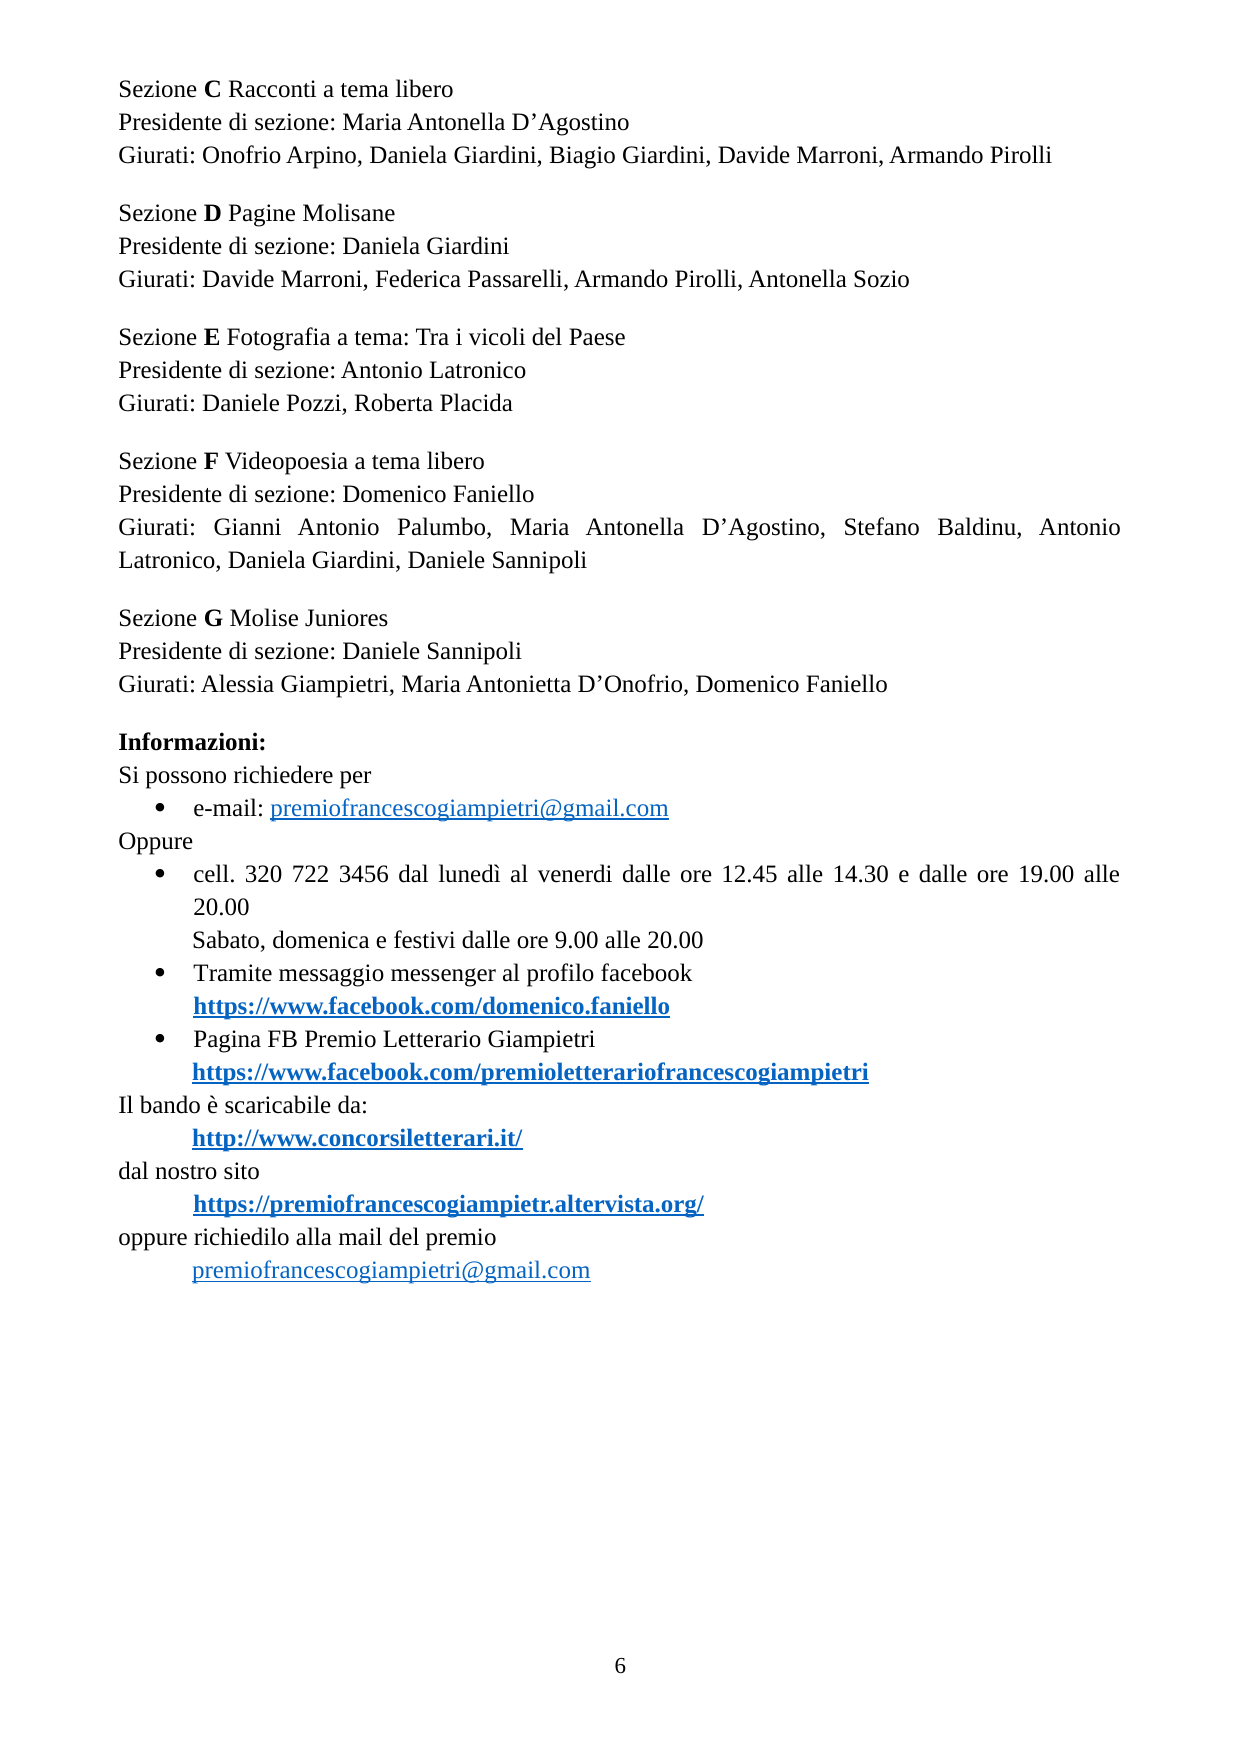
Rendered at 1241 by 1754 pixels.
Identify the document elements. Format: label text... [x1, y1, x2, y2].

text https://www.facebook.com/premioletterariofrancescogiampietri [118, 1057, 1122, 1086]
text Presidente di sezione: Daniela Giardini [118, 231, 1122, 260]
text https://premiofrancescogiampietr.altervista.org/ [193, 1189, 1122, 1218]
text Si possono richiedere per [118, 760, 1122, 789]
list cell. 320 722 3456 dal lunedì al venerdi dalle ore 12.45 alle 14.30 e dalle ore 19.00 alle 20.00 [156, 859, 1122, 921]
list Tramite messaggio messenger al profilo facebook [156, 958, 1122, 987]
text Giurati: Davide Marroni, Federica Passarelli, Armando Pirolli, Antonella Sozio [118, 264, 1122, 293]
text Giurati: Daniele Pozzi, Roberta Placida [118, 388, 1122, 417]
text Sezione D Pagine Molisane [118, 198, 1122, 227]
text oppure richiedilo alla mail del premio [118, 1222, 1122, 1251]
text http://www.concorsiletterari.it/ [118, 1123, 1122, 1152]
text Oppure [118, 826, 1122, 855]
text Sezione G Molise Juniores [118, 603, 1122, 632]
text Presidente di sezione: Daniele Sannipoli [118, 636, 1122, 665]
text Presidente di sezione: Maria Antonella D’Agostino [118, 107, 1122, 136]
text Sezione F Videopoesia a tema libero [118, 446, 1122, 475]
text premiofrancescogiampietri@gmail.com [118, 1256, 1122, 1284]
list Pagina FB Premio Letterario Giampietri [156, 1024, 1122, 1053]
text Giurati: Alessia Giampietri, Maria Antonietta D’Onofrio, Domenico Faniello [118, 669, 1122, 698]
list e-mail: premiofrancescogiampietri@gmail.com [156, 793, 1122, 822]
text Sezione C Racconti a tema libero [118, 74, 1122, 103]
text Informazioni: [118, 727, 1122, 756]
text Giurati: Gianni Antonio Palumbo, Maria Antonella D’Agostino, Stefano Baldinu, Antonio Latronico, Daniela Giardini, Daniele Sannipoli [118, 512, 1122, 574]
text dal nostro sito [118, 1156, 1122, 1185]
text Il bando è scaricabile da: [118, 1090, 1122, 1119]
text Sezione E Fotografia a tema: Tra i vicoli del Paese [118, 322, 1122, 351]
text Presidente di sezione: Antonio Latronico [118, 355, 1122, 384]
text https://www.facebook.com/domenico.faniello [193, 991, 1122, 1020]
text Presidente di sezione: Domenico Faniello [118, 479, 1122, 508]
text Sabato, domenica e festivi dalle ore 9.00 alle 20.00 [118, 925, 1122, 954]
text Giurati: Onofrio Arpino, Daniela Giardini, Biagio Giardini, Davide Marroni, Armando Pirolli [118, 140, 1122, 169]
